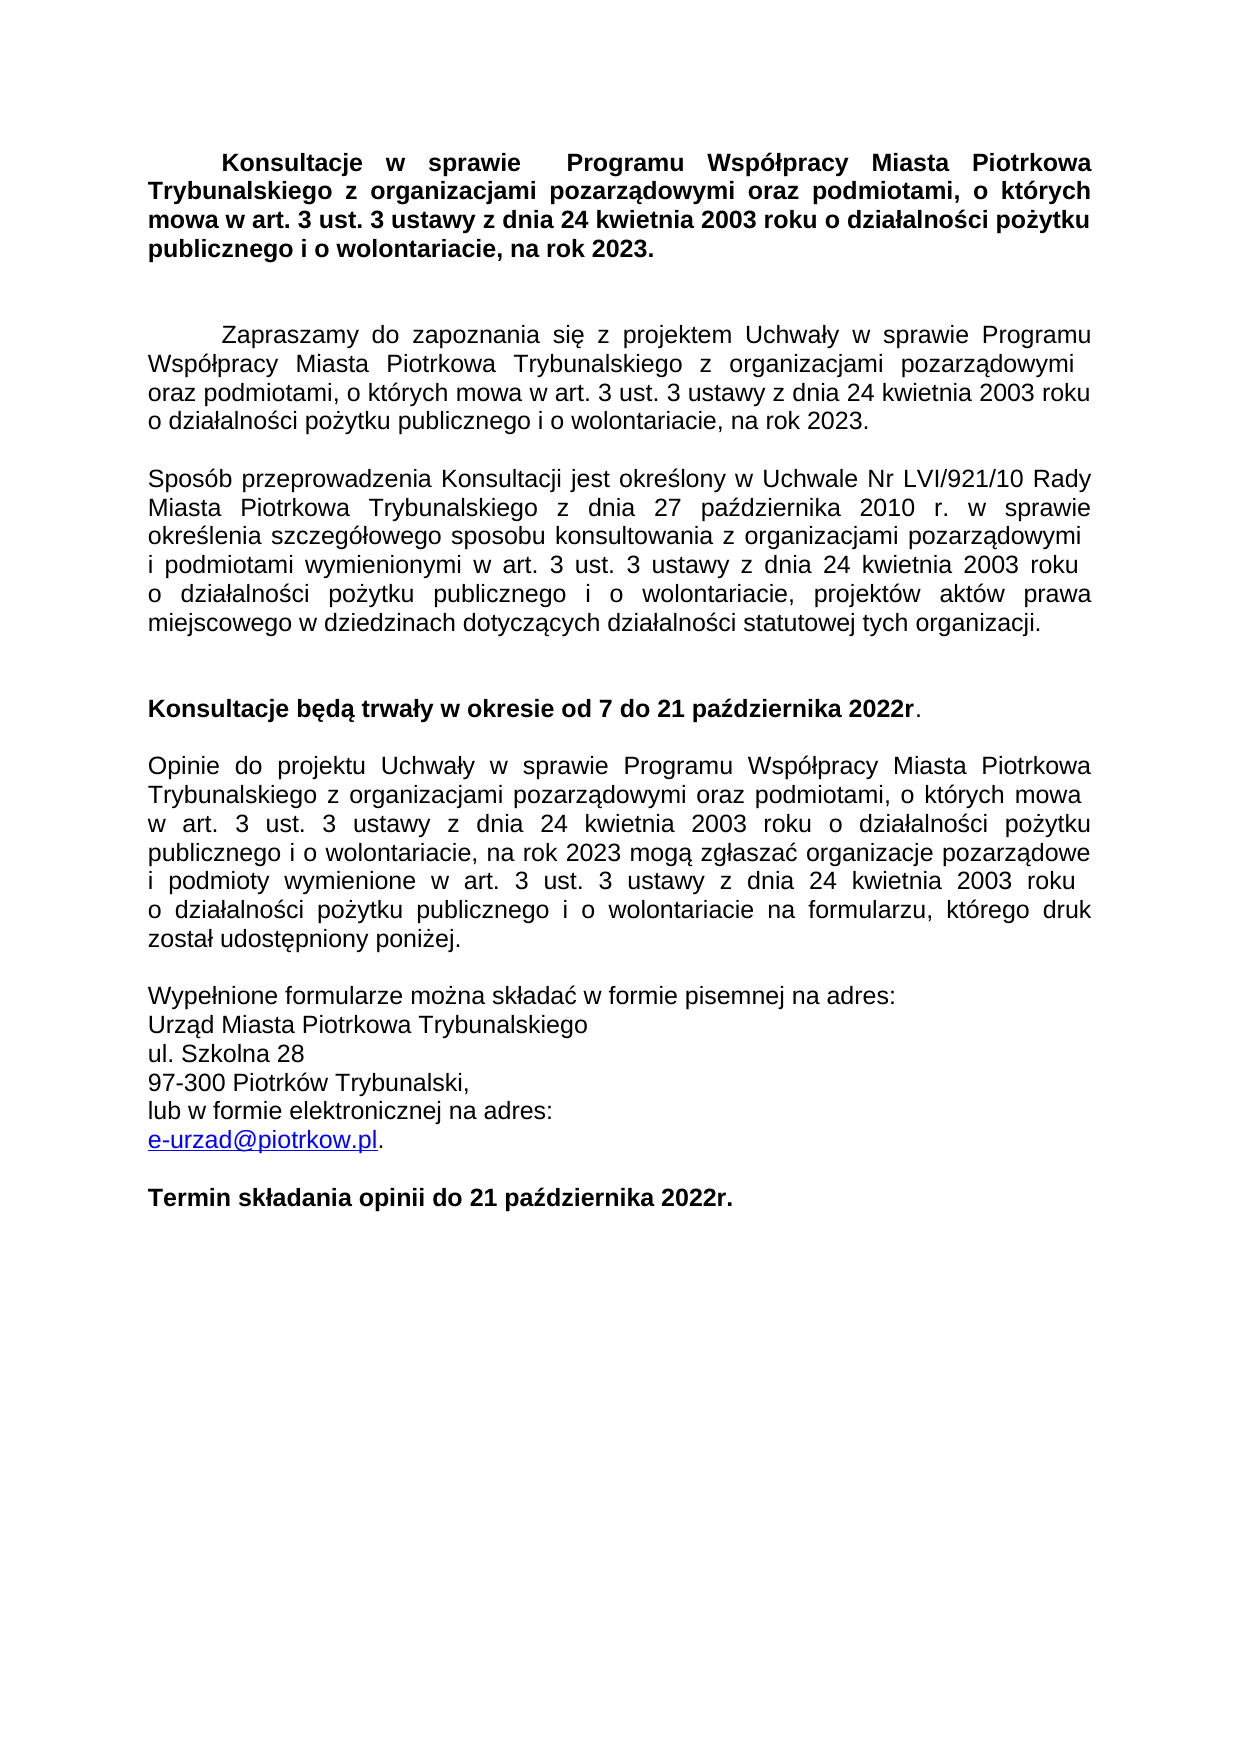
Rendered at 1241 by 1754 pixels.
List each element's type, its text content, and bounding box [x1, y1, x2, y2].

text ul. Szkolna 28 [148, 1039, 1093, 1068]
text Sposób przeprowadzenia Konsultacji jest określony w Uchwale Nr LVI/921/10 Rady Miasta Piotrkowa Trybunalskiego z dnia 27 października 2010 r. w sprawie określenia szczegółowego sposobu konsultowania z organizacjami pozarządowymi i podmiotami wymienionymi w art. 3 ust. 3 ustawy z dnia 24 kwietnia 2003 roku o działalności pożytku publicznego i o wolontariacie, projektów aktów prawa miejscowego w dziedzinach dotyczących działalności statutowej tych organizacji. [148, 464, 1093, 636]
text Wypełnione formularze można składać w formie pisemnej na adres: [148, 981, 1093, 1010]
text Konsultacje będą trwały w okresie od 7 do 21 października 2022r. [148, 694, 1093, 723]
text Termin składania opinii do 21 października 2022r. [148, 1183, 1093, 1211]
text Opinie do projektu Uchwały w sprawie Programu Współpracy Miasta Piotrkowa Trybunalskiego z organizacjami pozarządowymi oraz podmiotami, o których mowa w art. 3 ust. 3 ustawy z dnia 24 kwietnia 2003 roku o działalności pożytku publicznego i o wolontariacie, na rok 2023 mogą zgłaszać organizacje pozarządowe i podmioty wymienione w art. 3 ust. 3 ustawy z dnia 24 kwietnia 2003 roku o działalności pożytku publicznego i o wolontariacie na formularzu, którego druk został udostępniony poniżej. [148, 751, 1093, 953]
text 97-300 Piotrków Trybunalski, [148, 1068, 1093, 1096]
text Konsultacje w sprawie Programu Współpracy Miasta Piotrkowa Trybunalskiego z organizacjami pozarządowymi oraz podmiotami, o których mowa w art. 3 ust. 3 ustawy z dnia 24 kwietnia 2003 roku o działalności pożytku publicznego i o wolontariacie, na rok 2023. [148, 148, 1093, 263]
text e-urzad@piotrkow.pl. [148, 1125, 1093, 1154]
text lub w formie elektronicznej na adres: [148, 1096, 1093, 1125]
text Urząd Miasta Piotrkowa Trybunalskiego [148, 1010, 1093, 1039]
text Zapraszamy do zapoznania się z projektem Uchwały w sprawie Programu Współpracy Miasta Piotrkowa Trybunalskiego z organizacjami pozarządowymi oraz podmiotami, o których mowa w art. 3 ust. 3 ustawy z dnia 24 kwietnia 2003 roku o działalności pożytku publicznego i o wolontariacie, na rok 2023. [148, 320, 1093, 435]
